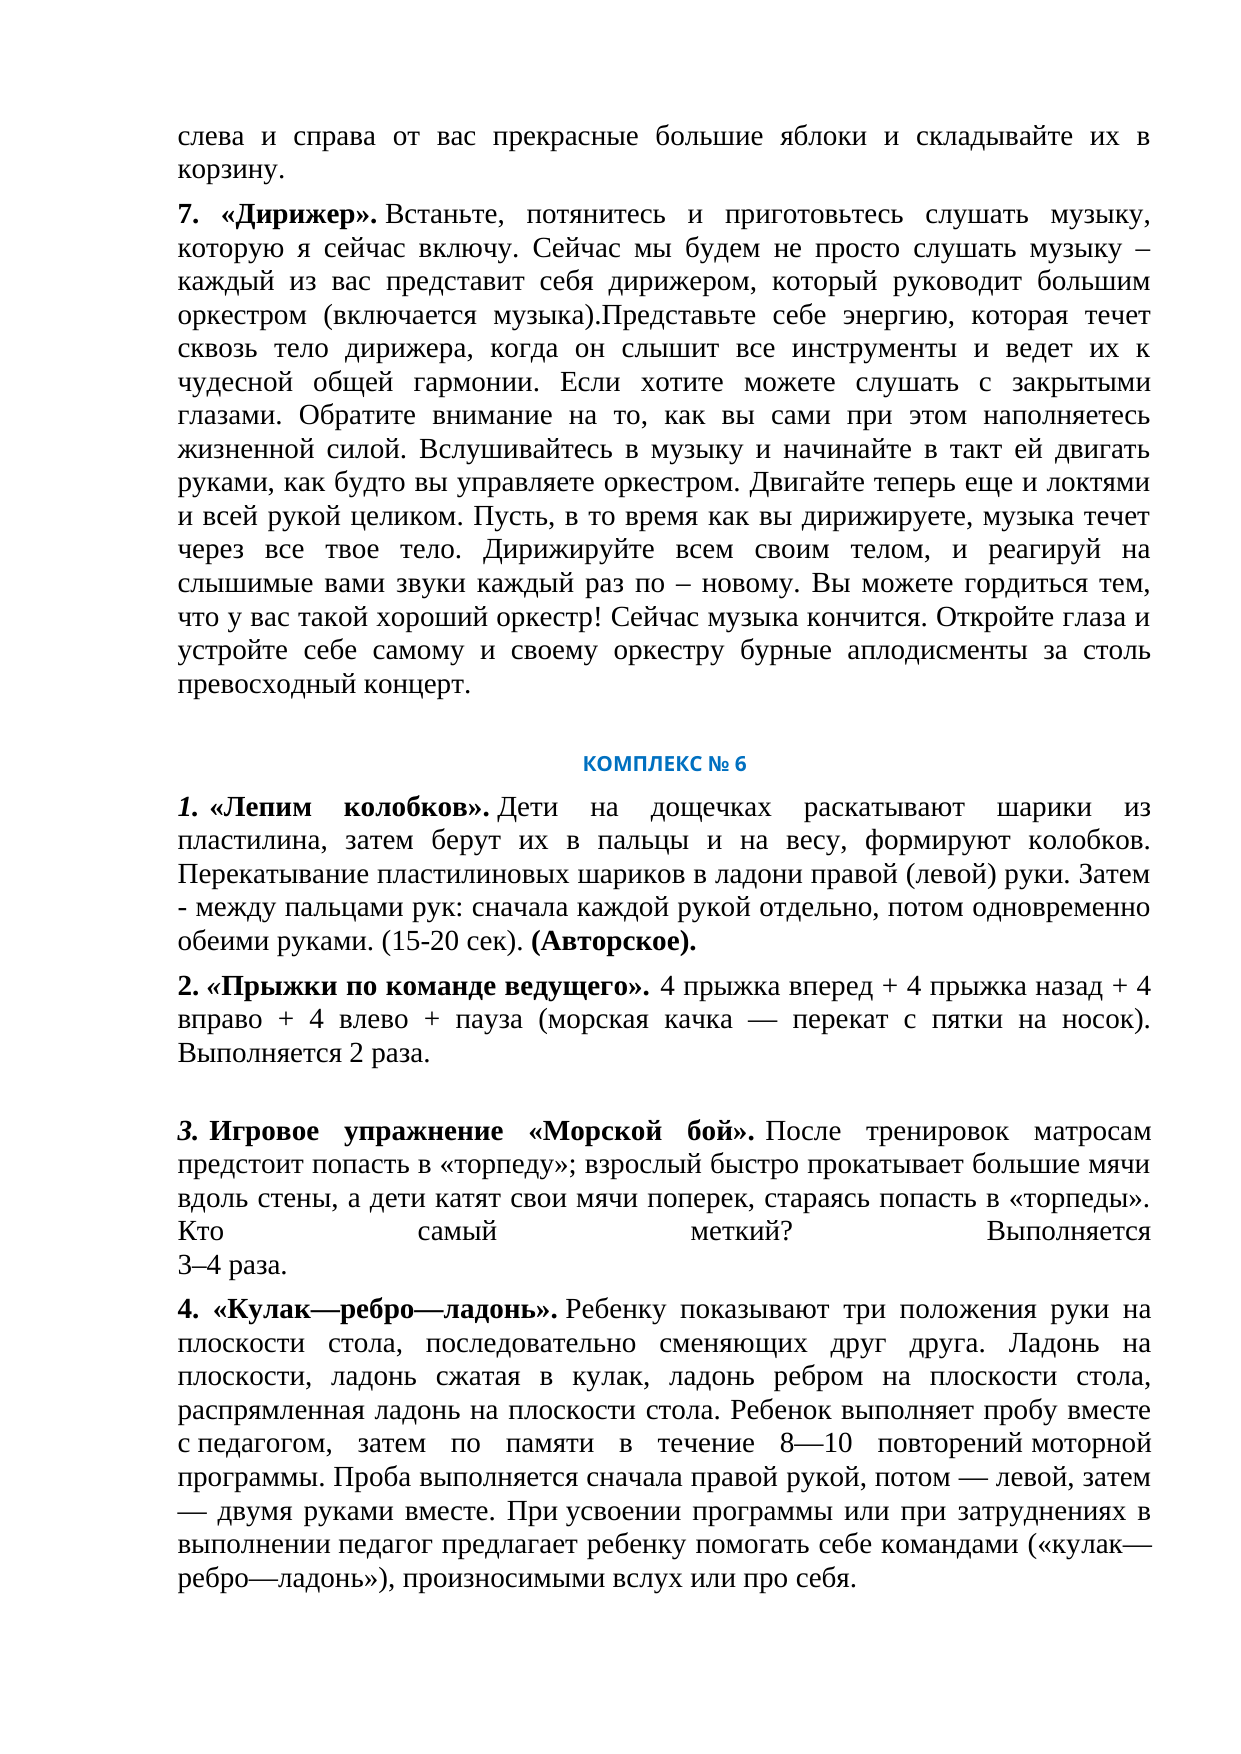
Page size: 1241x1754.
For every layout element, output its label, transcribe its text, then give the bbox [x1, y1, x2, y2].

text 1. «Лепим колобков». Дети на дощечках раскатывают шарики из пластилина, затем берут их в пальцы и на весу, формируют колобков. Перекатывание пластилиновых шариков в ладони правой (левой) руки. Затем - между пальцами рук: сначала каждой рукой отдельно, потом одновременно обеими руками. (15-20 сек). (Авторское). [177, 789, 1152, 957]
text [177, 118, 1152, 185]
text 4. «Кулак—ребро—ладонь». Ребенку показывают три положения руки на плоскости стола, последовательно сменяющих друг друга. Ладонь на плоскости, ладонь сжатая в кулак, ладонь ребром на плоскости стола, распрямленная ладонь на плоскости стола. Ребенок выполняет пробу вместе с педагогом, затем по памяти в течение 8—10 повторений моторной программы. Проба выполняется сначала правой рукой, потом — левой, затем — двумя руками вместе. При усвоении программы или при затруднениях в выполнении педагог предлагает ребенку помогать себе командами («кулак—ребро—ладонь»), произносимыми вслух или про себя. [177, 1291, 1152, 1593]
text 7. «Дирижер». Встаньте, потянитесь и приготовьтесь слушать музыку, которую я сейчас включу. Сейчас мы будем не просто слушать музыку – каждый из вас представит себя дирижером, который руководит большим оркестром (включается музыка).Представьте себе энергию, которая течет сквозь тело дирижера, когда он слышит все инструменты и ведет их к чудесной общей гармонии. Если хотите можете слушать с закрытыми глазами. Обратите внимание на то, как вы сами при этом наполняетесь жизненной силой. Вслушивайтесь в музыку и начинайте в такт ей двигать руками, как будто вы управляете оркестром. Двигайте теперь еще и локтями и всей рукой целиком. Пусть, в то время как вы дирижируете, музыка течет через все твое тело. Дирижируйте всем своим телом, и реагируй на слышимые вами звуки каждый раз по – новому. Вы можете гордиться тем, что у вас такой хороший оркестр! Сейчас музыка кончится. Откройте глаза и устройте себе самому и своему оркестру бурные аплодисменты за столь превосходный концерт. [177, 196, 1152, 699]
text 2. «Прыжки по команде ведущего». 4 прыжка вперед + 4 прыжка назад + 4 вправо + 4 влево + пауза (морская качка — перекат с пятки на носок). Выполняется 2 раза. [177, 968, 1152, 1068]
text 3. Игровое упражнение «Морской бой». После тренировок матросам предстоит попасть в «торпеду»; взрослый быстро прокатывает большие мячи вдоль стены, а дети катят свои мячи поперек, стараясь попасть в «торпеды». Кто самый меткий? Выполняется 3–4 раза. [177, 1079, 1152, 1280]
text КОМПЛЕКС № 6 [177, 749, 1152, 778]
